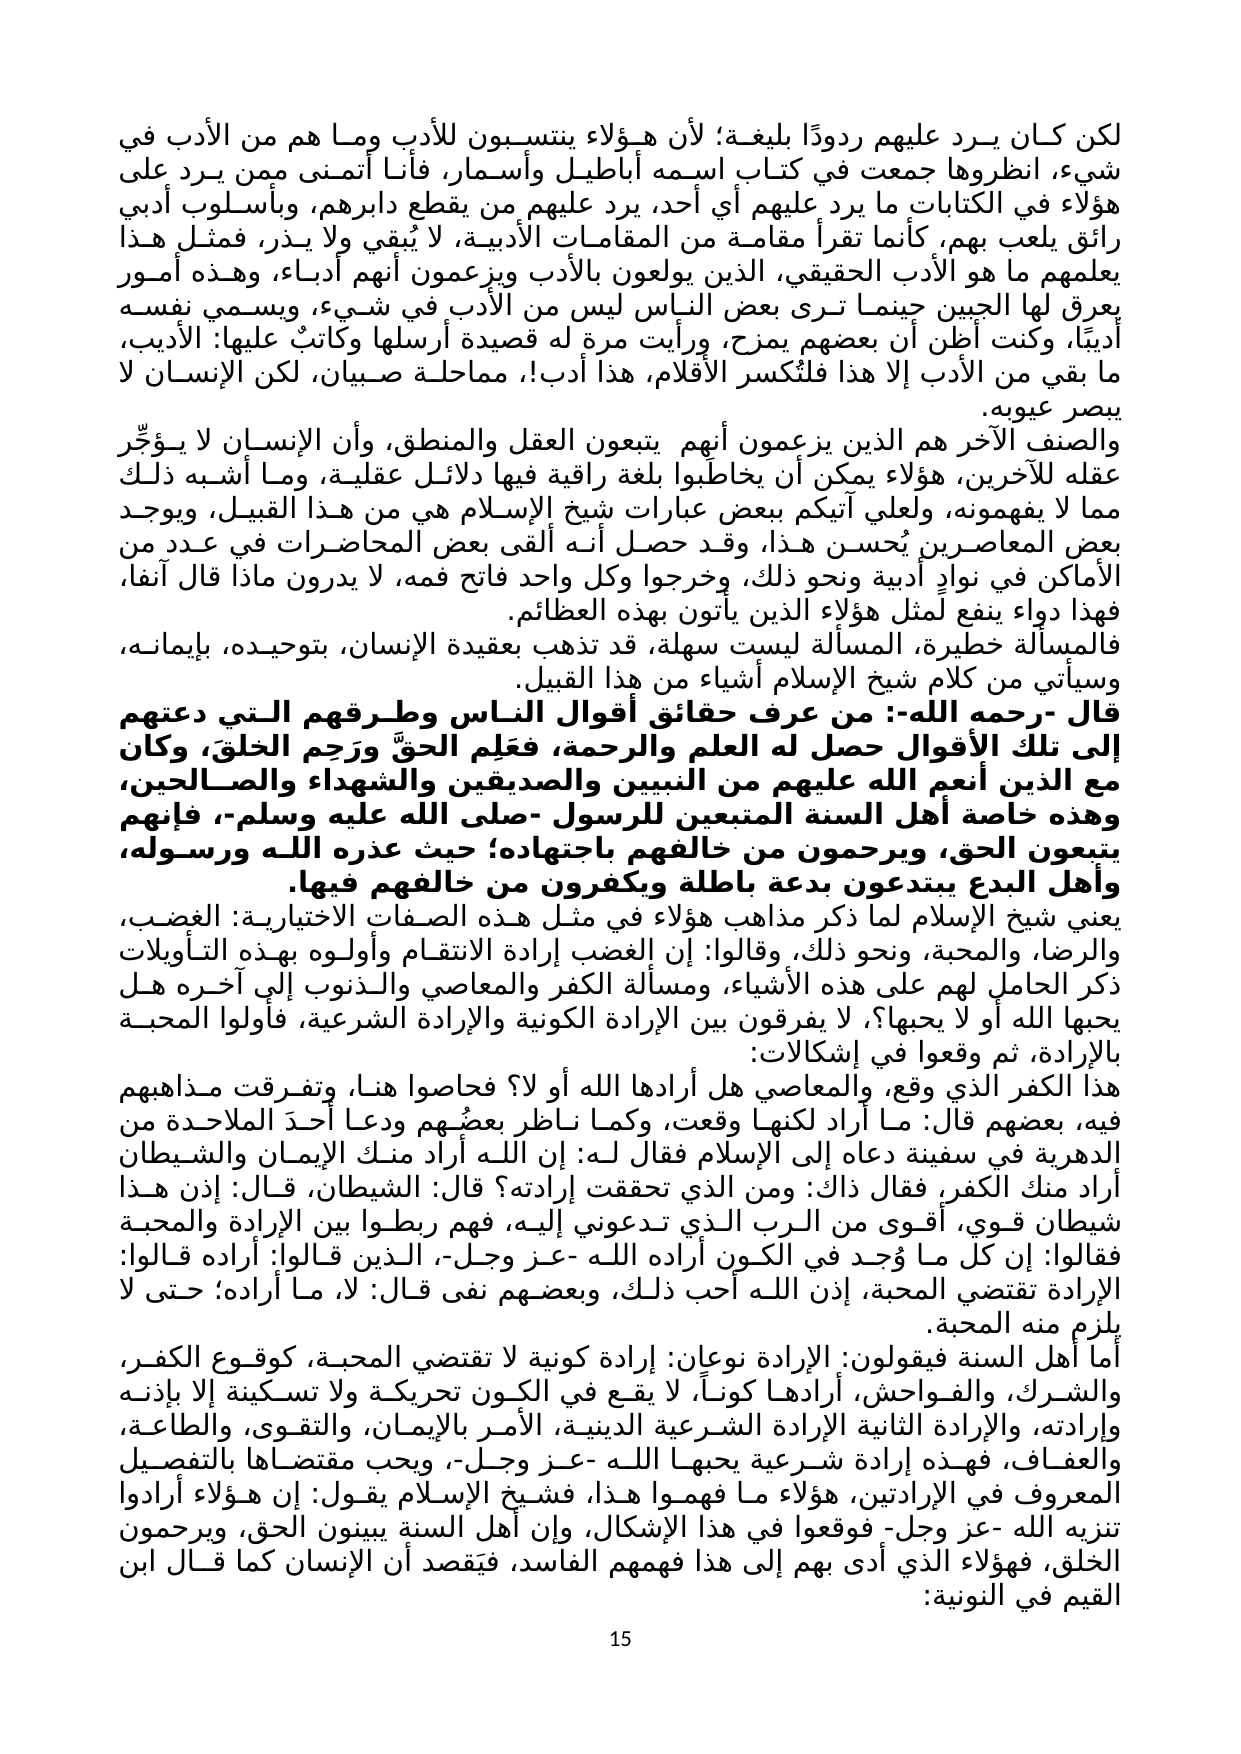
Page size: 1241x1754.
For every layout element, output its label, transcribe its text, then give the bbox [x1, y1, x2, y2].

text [118, 118, 1122, 424]
text فالمسألة خطيرة، المسألة ليست سهلة، قد تذهب بعقيدة الإنسان، بتوحيده، بإيمانه، وسيأتي من كلام شيخ الإسلام أشياء من هذا القبيل. [118, 627, 1122, 695]
text أما أهل السنة فيقولون: الإرادة نوعان: إرادة كونية لا تقتضي المحبة، كوقوع الكفر، والشرك، والفواحش، أرادها كوناً، لا يقع في الكون تحريكة ولا تسكينة إلا بإذنه وإرادته، والإرادة الثانية الإرادة الشرعية الدينية، الأمر بالإيمان، والتقوى، والطاعة، والعفاف، فهذه إرادة شرعية يحبها الله -عز وجل-، ويحب مقتضاها بالتفصيل المعروف في الإرادتين، هؤلاء ما فهموا هذا، فشيخ الإسلام يقول: إن هؤلاء أرادوا تنزيه الله -عز وجل- فوقعوا في هذا الإشكال، وإن أهل السنة يبينون الحق، ويرحمون الخلق، فهؤلاء الذي أدى بهم إلى هذا فهمهم الفاسد، فيَقصد أن الإنسان كما قال ابن القيم في النونية: [118, 1341, 1122, 1612]
text هذا الكفر الذي وقع، والمعاصي هل أرادها الله أو لا؟ فحاصوا هنا، وتفرقت مذاهبهم فيه، بعضهم قال: ما أراد لكنها وقعت، وكما ناظر بعضُهم ودعا أحدَ الملاحدة من الدهرية في سفينة دعاه إلى الإسلام فقال له: إن الله أراد منك الإيمان والشيطان أراد منك الكفر، فقال ذاك: ومن الذي تحققت إرادته؟ قال: الشيطان، قال: إذن هذا شيطان قوي، أقوى من الرب الذي تدعوني إليه، فهم ربطوا بين الإرادة والمحبة فقالوا: إن كل ما وُجد في الكون أراده الله -عز وجل-، الذين قالوا: أراده قالوا: الإرادة تقتضي المحبة، إذن الله أحب ذلك، وبعضهم نفى قال: لا، ما أراده؛ حتى لا يلزم منه المحبة. [118, 1069, 1122, 1341]
text قال -رحمه الله-: من عرف حقائق أقوال الناس وطرقهم التي دعتهم إلى تلك الأقوال حصل له العلم والرحمة، فعَلِم الحقَّ ورَحِم الخلقَ، وكان مع الذين أنعم الله عليهم من النبيين والصديقين والشهداء والصالحين، وهذه خاصة أهل السنة المتبعين للرسول -صلى الله عليه وسلم-، فإنهم يتبعون الحق، ويرحمون من خالفهم باجتهاده؛ حيث عذره الله ورسوله، وأهل البدع يبتدعون بدعة باطلة ويكفرون من خالفهم فيها. [118, 695, 1122, 899]
text يعني شيخ الإسلام لما ذكر مذاهب هؤلاء في مثل هذه الصفات الاختيارية: الغضب، والرضا، والمحبة، ونحو ذلك، وقالوا: إن الغضب إرادة الانتقام وأولوه بهذه التأويلات ذكر الحامل لهم على هذه الأشياء، ومسألة الكفر والمعاصي والذنوب إلى آخره هل يحبها الله أو لا يحبها؟، لا يفرقون بين الإرادة الكونية والإرادة الشرعية، فأولوا المحبة بالإرادة، ثم وقعوا في إشكالات: [118, 899, 1122, 1069]
text والصنف الآخر هم الذين يزعمون أنهم يتبعون العقل والمنطق، وأن الإنسان لا يؤجِّر عقله للآخرين، هؤلاء يمكن أن يخاطَبوا بلغة راقية فيها دلائل عقلية، وما أشبه ذلك مما لا يفهمونه، ولعلي آتيكم ببعض عبارات شيخ الإسلام هي من هذا القبيل، ويوجد بعض المعاصرين يُحسن هذا، وقد حصل أنه ألقى بعض المحاضرات في عدد من الأماكن في نوادٍ أدبية ونحو ذلك، وخرجوا وكل واحد فاتح فمه، لا يدرون ماذا قال آنفا، فهذا دواء ينفع لمثل هؤلاء الذين يأتون بهذه العظائم. [118, 424, 1122, 627]
